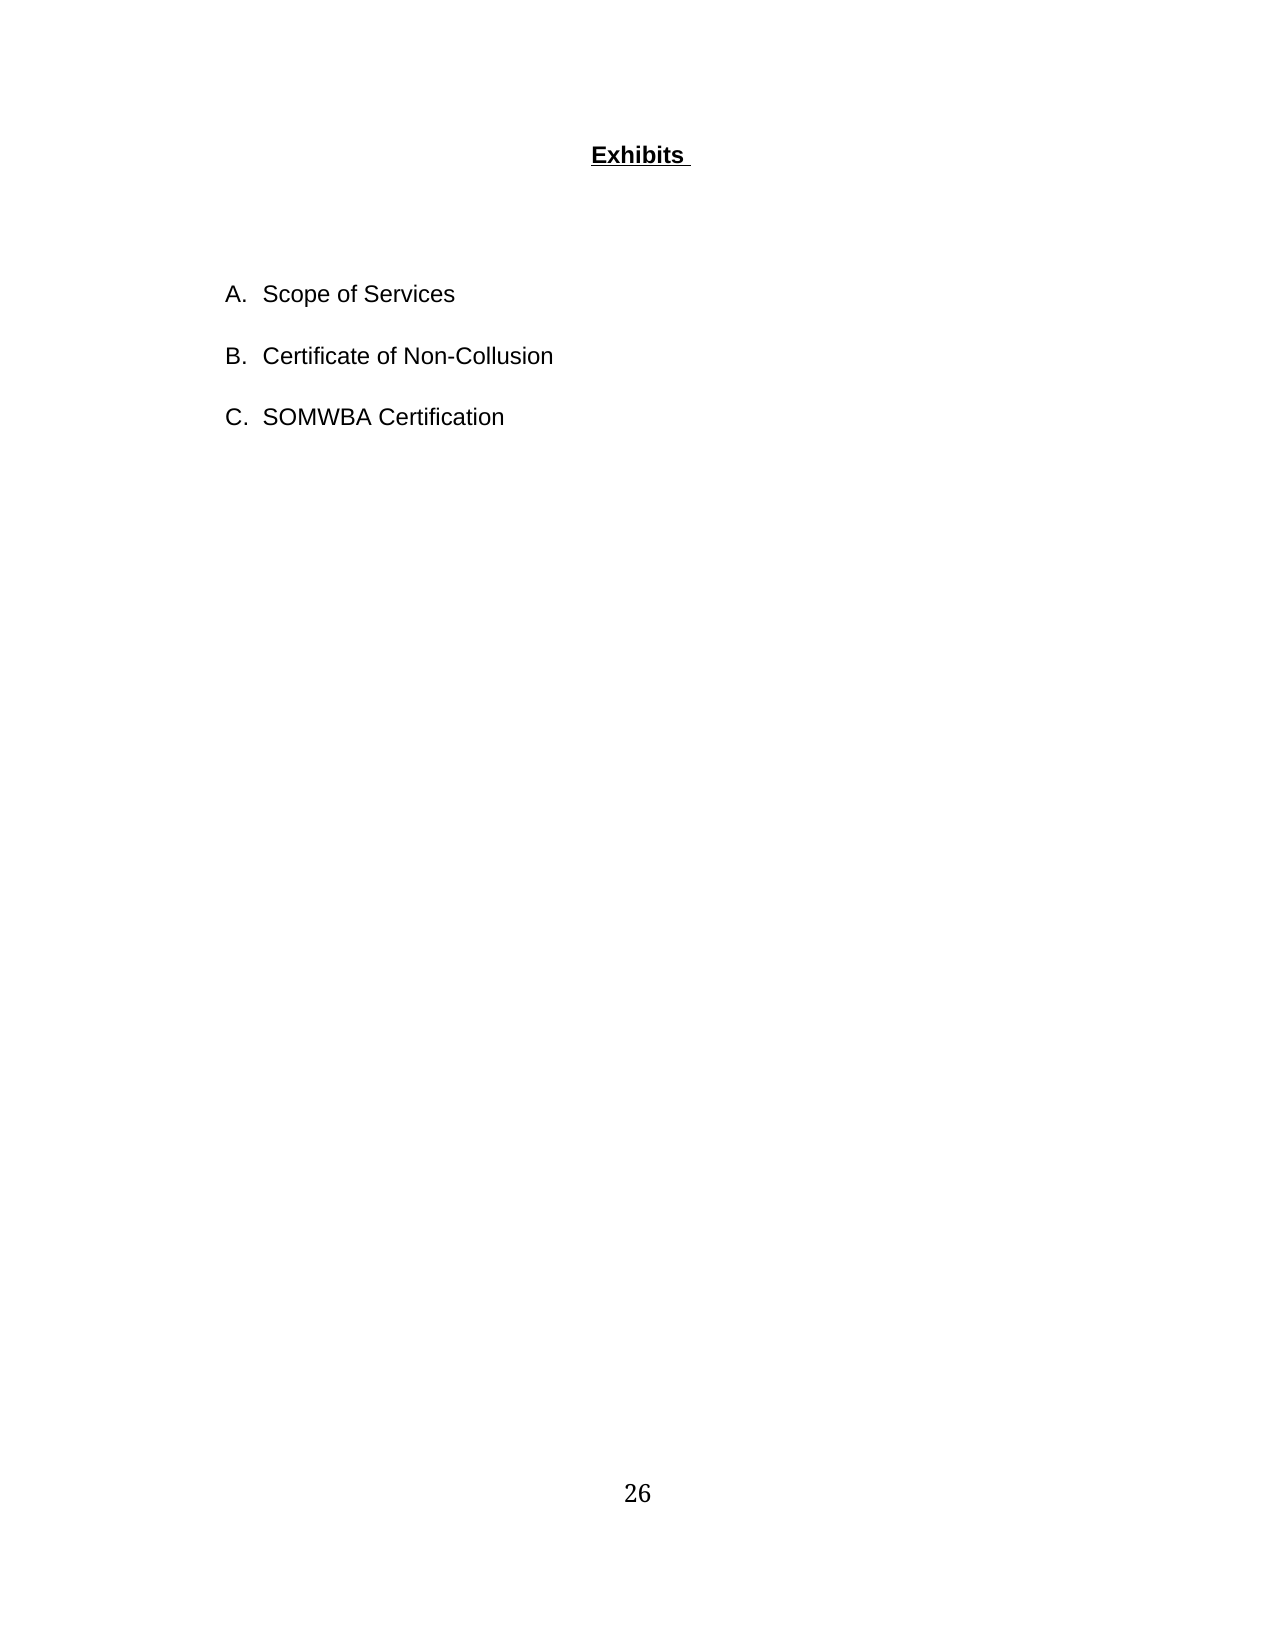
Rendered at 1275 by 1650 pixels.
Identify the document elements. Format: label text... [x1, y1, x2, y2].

list Scope of Services [225, 280, 1125, 342]
list Certificate of Non-Collusion [225, 342, 1125, 403]
text Exhibits [150, 141, 1125, 168]
list SOMWBA Certification [225, 403, 1125, 431]
